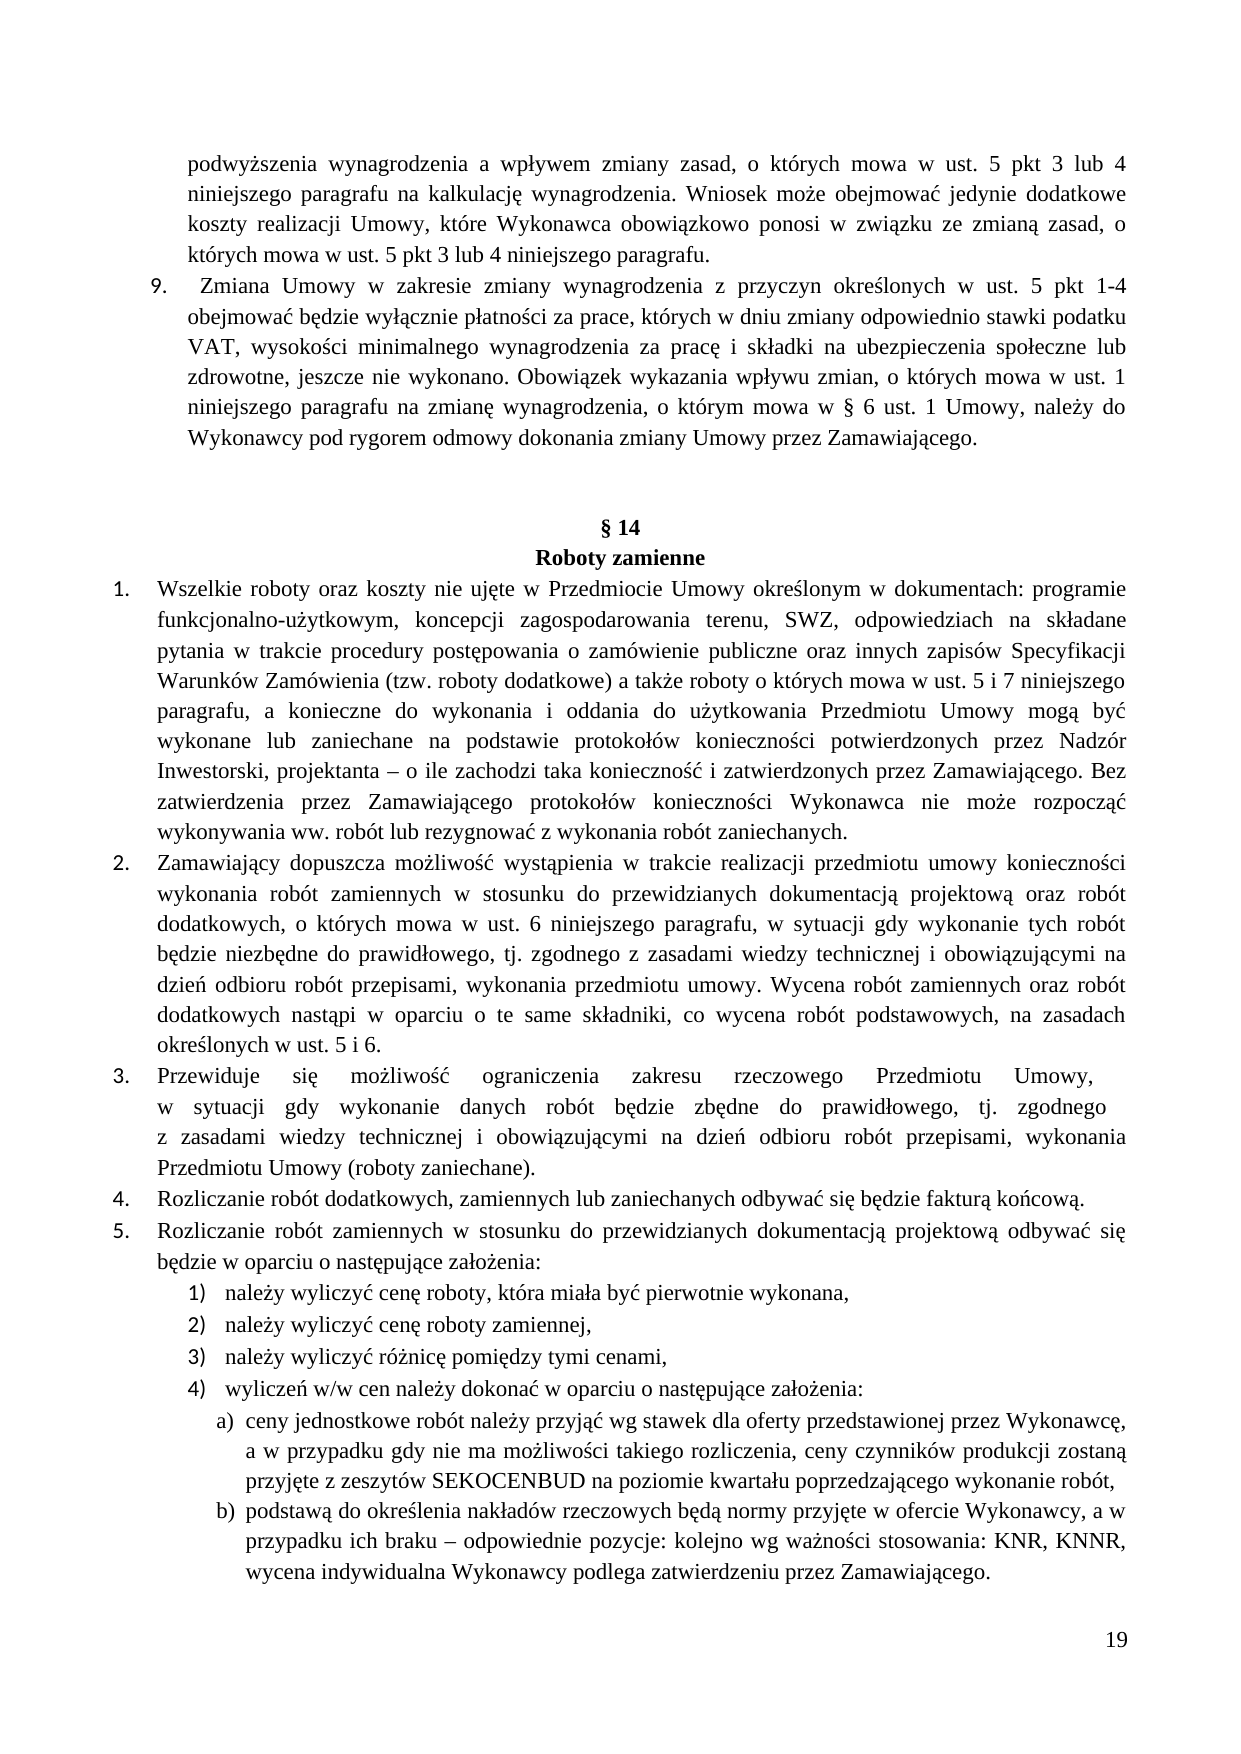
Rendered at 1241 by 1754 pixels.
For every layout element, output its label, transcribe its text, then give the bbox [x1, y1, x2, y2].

list ceny jednostkowe robót należy przyjąć wg stawek dla oferty przedstawionej przez Wykonawcę, a w przypadku gdy nie ma możliwości takiego rozliczenia, ceny czynników produkcji zostaną przyjęte z zeszytów SEKOCENBUD na poziomie kwartału poprzedzającego wykonanie robót, [216, 1407, 1128, 1493]
list należy wyliczyć różnicę pomiędzy tymi cenami, [187, 1342, 1128, 1370]
list Rozliczanie robót zamiennych w stosunku do przewidzianych dokumentacją projektową odbywać się będzie w oparciu o następujące założenia: [112, 1216, 1128, 1274]
list należy wyliczyć cenę roboty, która miała być pierwotnie wykonana, [187, 1278, 1128, 1306]
list podstawą do określenia nakładów rzeczowych będą normy przyjęte w ofercie Wykonawcy, a w przypadku ich braku – odpowiednie pozycje: kolejno wg ważności stosowania: KNR, KNNR, wycena indywidualna Wykonawcy podlega zatwierdzeniu przez Zamawiającego. [216, 1497, 1128, 1584]
list Rozliczanie robót dodatkowych, zamiennych lub zaniechanych odbywać się będzie fakturą końcową. [112, 1184, 1128, 1212]
list wyliczeń w/w cen należy dokonać w oparciu o następujące założenia: [187, 1374, 1128, 1403]
list Zamawiający dopuszcza możliwość wystąpienia w trakcie realizacji przedmiotu umowy konieczności wykonania robót zamiennych w stosunku do przewidzianych dokumentacją projektową oraz robót dodatkowych, o których mowa w ust. 6 niniejszego paragrafu, w sytuacji gdy wykonanie tych robót będzie niezbędne do prawidłowego, tj. zgodnego z zasadami wiedzy technicznej i obowiązującymi na dzień odbioru robót przepisami, wykonania przedmiotu umowy. Wycena robót zamiennych oraz robót dodatkowych nastąpi w oparciu o te same składniki, co wycena robót podstawowych, na zasadach określonych w ust. 5 i 6. [112, 848, 1128, 1057]
list Zmiana Umowy w zakresie zmiany wynagrodzenia z przyczyn określonych w ust. 5 pkt 1-4 obejmować będzie wyłącznie płatności za prace, których w dniu zmiany odpowiednio stawki podatku VAT, wysokości minimalnego wynagrodzenia za pracę i składki na ubezpieczenia społeczne lub zdrowotne, jeszcze nie wykonano. Obowiązek wykazania wpływu zmian, o których mowa w ust. 1 niniejszego paragrafu na zmianę wynagrodzenia, o którym mowa w § 6 ust. 1 Umowy, należy do Wykonawcy pod rygorem odmowy dokonania zmiany Umowy przez Zamawiającego. [150, 271, 1128, 450]
text § 14 [112, 514, 1128, 541]
list Wszelkie roboty oraz koszty nie ujęte w Przedmiocie Umowy określonym w dokumentach: programie funkcjonalno-użytkowym, koncepcji zagospodarowania terenu, SWZ, odpowiedziach na składane pytania w trakcie procedury postępowania o zamówienie publiczne oraz innych zapisów Specyfikacji Warunków Zamówienia (tzw. roboty dodatkowe) a także roboty o których mowa w ust. 5 i 7 niniejszego paragrafu, a konieczne do wykonania i oddania do użytkowania Przedmiotu Umowy mogą być wykonane lub zaniechane na podstawie protokołów konieczności potwierdzonych przez Nadzór Inwestorski, projektanta – o ile zachodzi taka konieczność i zatwierdzonych przez Zamawiającego. Bez zatwierdzenia przez Zamawiającego protokołów konieczności Wykonawca nie może rozpocząć wykonywania ww. robót lub rezygnować z wykonania robót zaniechanych. [112, 574, 1128, 844]
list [150, 150, 1128, 267]
list Przewiduje się możliwość ograniczenia zakresu rzeczowego Przedmiotu Umowy, w sytuacji gdy wykonanie danych robót będzie zbędne do prawidłowego, tj. zgodnego z zasadami wiedzy technicznej i obowiązującymi na dzień odbioru robót przepisami, wykonania Przedmiotu Umowy (roboty zaniechane). [112, 1061, 1128, 1180]
list należy wyliczyć cenę roboty zamiennej, [187, 1310, 1128, 1338]
text Roboty zamienne [112, 544, 1128, 571]
